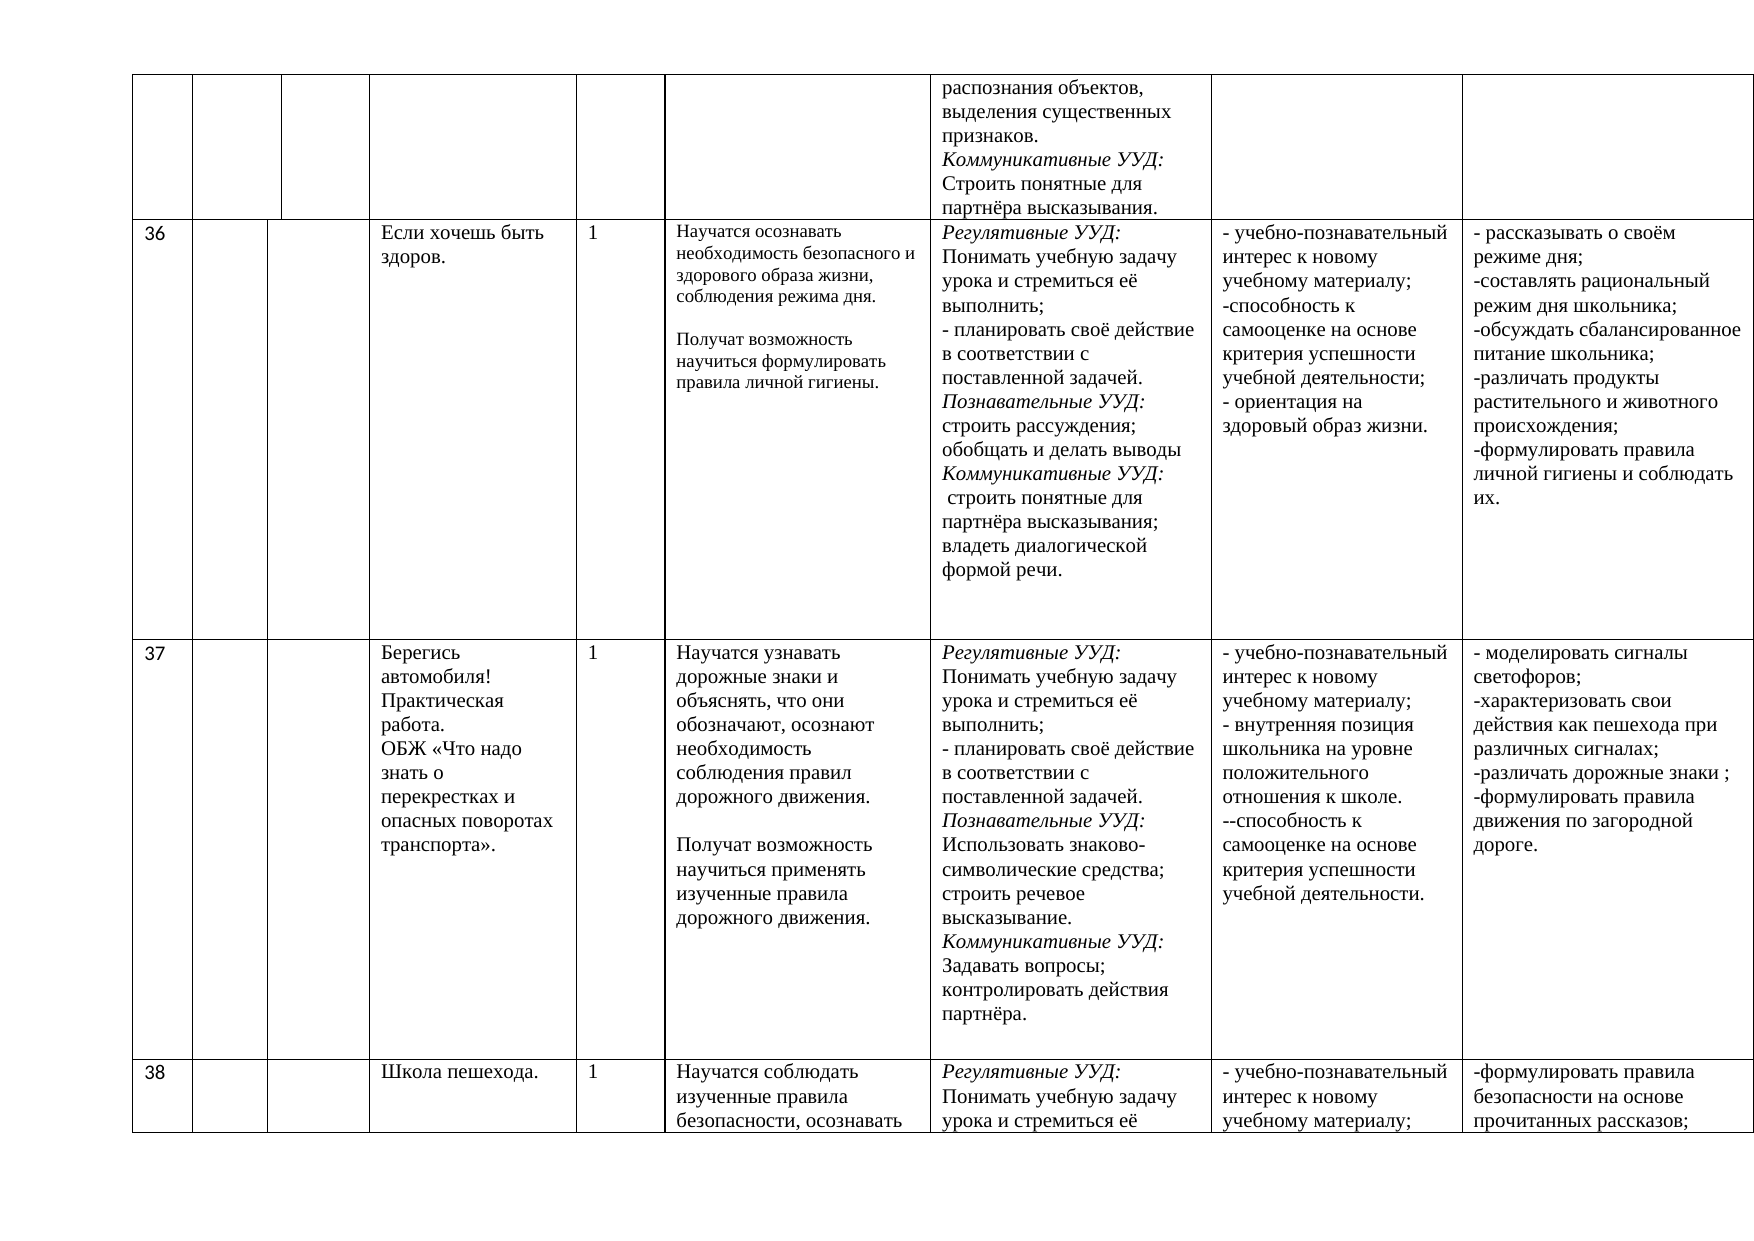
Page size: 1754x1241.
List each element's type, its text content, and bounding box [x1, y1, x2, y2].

table_cell - рассказывать о своём режиме дня; -составлять рациональный режим дня школьника; -обсуждать сбалансированное питание школьника; -различать продукты растительного и животного происхождения; -формулировать правила личной гигиены и соблюдать их. [1463, 220, 1753, 639]
table_cell [268, 220, 369, 639]
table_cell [666, 75, 930, 219]
table_cell [282, 75, 369, 219]
table_cell Научатся узнавать дорожные знаки и объяснять, что они обозначают, осознают необходимость соблюдения правил дорожного движения. Получат возможность научиться применять изученные правила дорожного движения. [666, 640, 930, 1058]
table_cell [1212, 75, 1462, 219]
table_cell 1 [577, 220, 664, 639]
table_cell Регулятивные УУД: Понимать учебную задачу урока и стремиться её выполнить; - планировать своё действие в соответствии с поставленной задачей. Познавательные УУД: строить рассуждения; обобщать и делать выводы Коммуникативные УУД: строить понятные для партнёра высказывания; владеть диалогической формой речи. [931, 220, 1211, 639]
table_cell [370, 75, 576, 219]
table_cell Если хочешь быть здоров. [370, 220, 576, 639]
table_cell [268, 1060, 369, 1132]
table_cell [193, 640, 267, 1058]
table_cell [193, 75, 281, 219]
table_cell 1 [577, 1060, 664, 1132]
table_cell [931, 1060, 1211, 1132]
table_cell - моделировать сигналы светофоров; -характеризовать свои действия как пешехода при различных сигналах; -различать дорожные знаки ; -формулировать правила движения по загородной дороге. [1463, 640, 1753, 1058]
table_cell 37 [133, 640, 192, 1058]
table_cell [931, 75, 1211, 219]
table_cell [268, 640, 369, 1058]
table_cell 1 [577, 640, 664, 1058]
table_cell 35 [133, 75, 192, 219]
table_cell - учебно-познавательный интерес к новому учебному материалу; - внутренняя позиция школьника на уровне положительного отношения к школе. --способность к самооценке на основе критерия успешности учебной деятельности. [1212, 640, 1462, 1058]
table_cell Берегись автомобиля! Практическая работа. ОБЖ «Что надо знать о перекрестках и опасных поворотах транспорта». [370, 640, 576, 1058]
table_cell Научатся осознавать необходимость безопасного и здорового образа жизни, соблюдения режима дня. Получат возможность научиться формулировать правила личной гигиены. [666, 220, 930, 639]
table_cell 1 [577, 75, 664, 219]
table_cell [1463, 1060, 1753, 1132]
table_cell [1212, 1060, 1462, 1132]
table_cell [1463, 75, 1753, 219]
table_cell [666, 1060, 930, 1132]
table_cell [193, 1060, 267, 1132]
table_cell Школа пешехода. [370, 1060, 576, 1132]
table_cell [193, 220, 267, 639]
table_cell 36 [133, 220, 192, 639]
table_cell 38 [133, 1060, 192, 1132]
